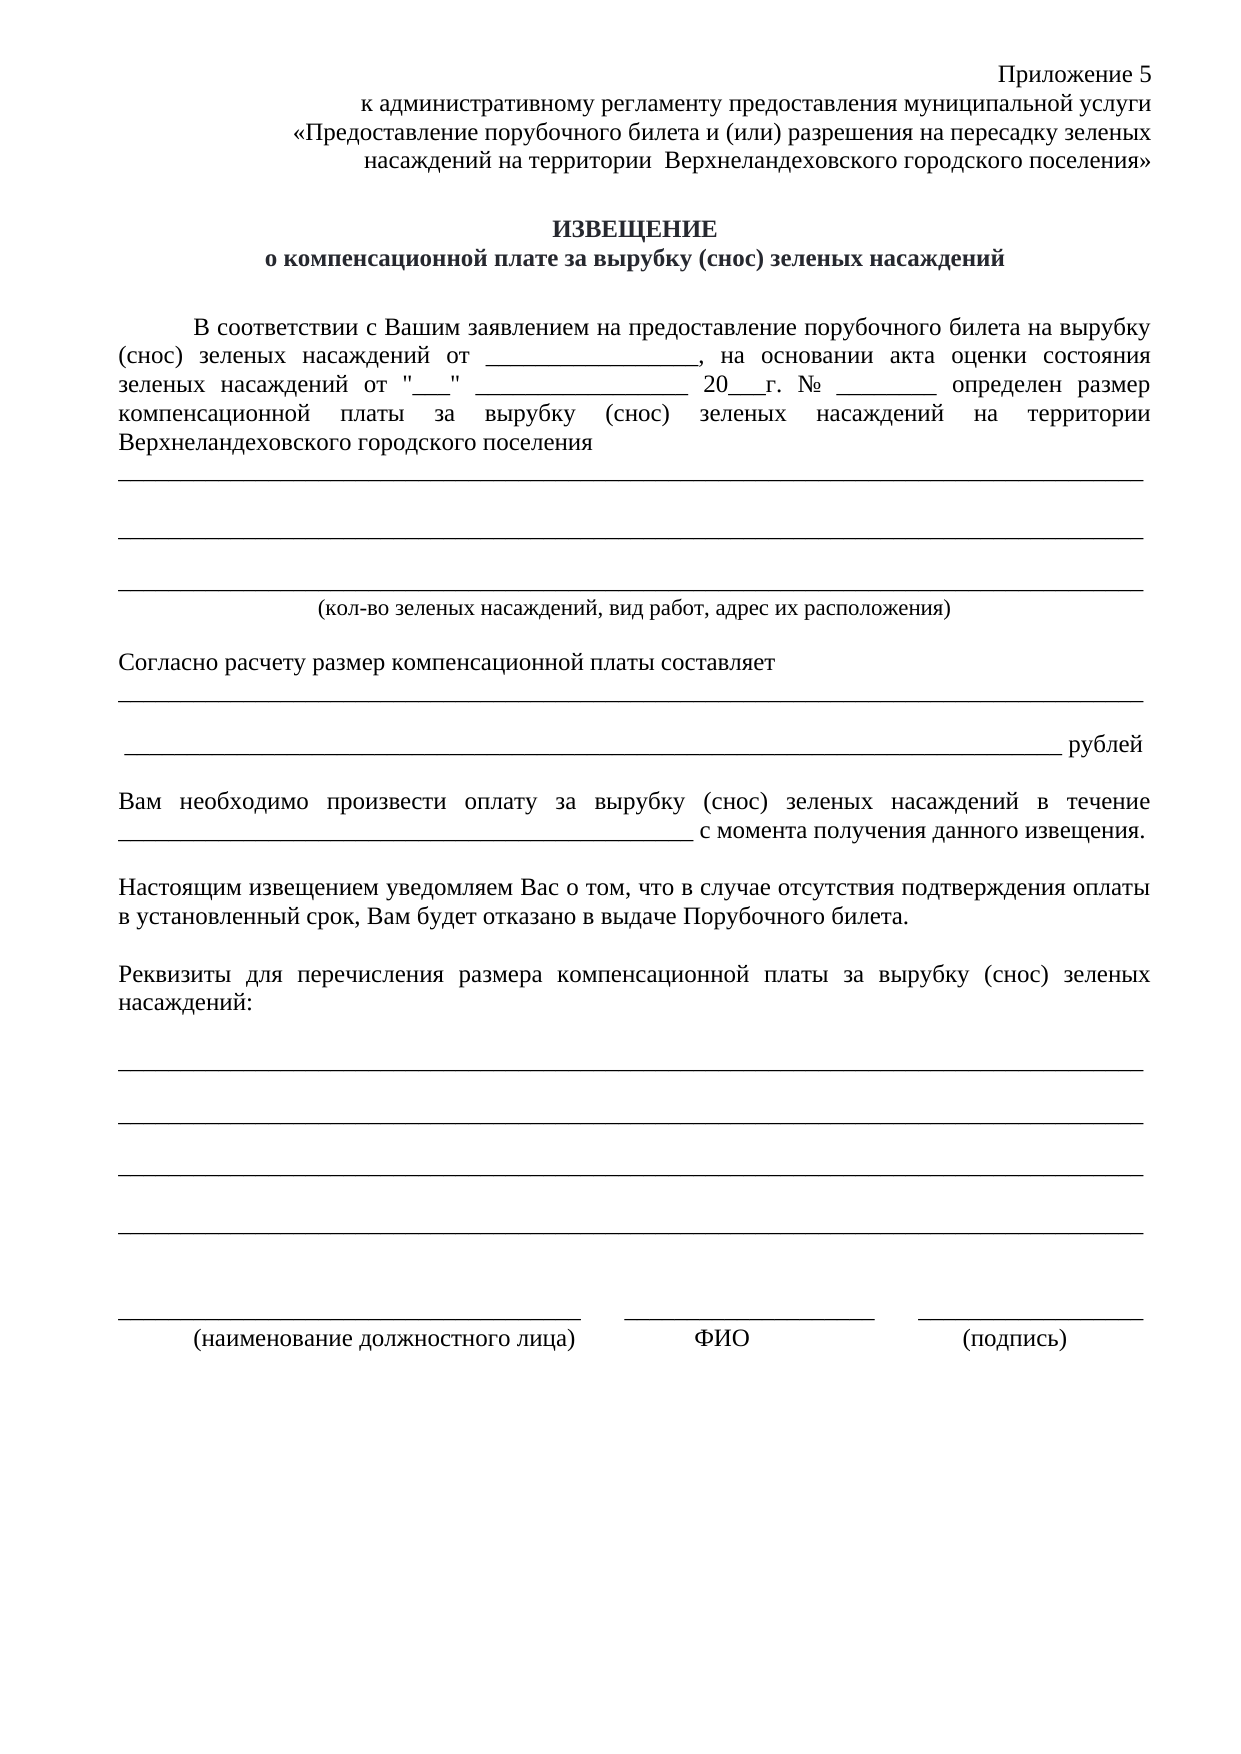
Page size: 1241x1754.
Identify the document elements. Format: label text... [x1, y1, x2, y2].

text __________________________________________________________________________________ [118, 455, 1152, 484]
text Вам необходимо произвести оплату за вырубку (снос) зеленых насаждений в течение ______________________________________________ с момента получения данного извещения. [118, 786, 1152, 844]
text Реквизиты для перечисления размера компенсационной платы за вырубку (снос) зеленых насаждений: [118, 959, 1152, 1016]
text В соответствии с Вашим заявлением на предоставление порубочного билета на вырубку (снос) зеленых насаждений от _________________, на основании акта оценки состояния зеленых насаждений от "___" _________________ 20___г. № ________ определен размер компенсационной платы за вырубку (снос) зеленых насаждений на территории Верхнеландеховского городского поселения [118, 312, 1152, 455]
text __________________________________________________________________________________ [118, 1045, 1152, 1074]
text Согласно расчету размер компенсационной платы составляет [118, 647, 1152, 676]
text __________________________________________________________________________________ [118, 1208, 1152, 1237]
text __________________________________________________________________________________ [118, 676, 1152, 704]
text (наименование должностного лица) ФИО (подпись) [118, 1323, 1152, 1352]
text Приложение 5 к административному регламенту предоставления муниципальной услуги «Предоставление порубочного билета и (или) разрешения на пересадку зеленых насаждений на территории Верхнеландеховского городского поселения» [118, 59, 1152, 174]
text ___________________________________________________________________________ рублей [118, 729, 1152, 757]
text (кол-во зеленых насаждений, вид работ, адрес их расположения) [118, 594, 1152, 621]
text __________________________________________________________________________________ [118, 513, 1152, 542]
text Настоящим извещением уведомляем Вас о том, что в случае отсутствия подтверждения оплаты в установленный срок, Вам будет отказано в выдаче Порубочного билета. [118, 872, 1152, 930]
text __________________________________________________________________________________ [118, 1151, 1152, 1179]
text _____________________________________ ____________________ __________________ [118, 1294, 1152, 1323]
text __________________________________________________________________________________ [118, 1098, 1152, 1126]
text __________________________________________________________________________________ [118, 566, 1152, 594]
text ИЗВЕЩЕНИЕ о компенсационной плате за вырубку (снос) зеленых насаждений [118, 214, 1152, 272]
